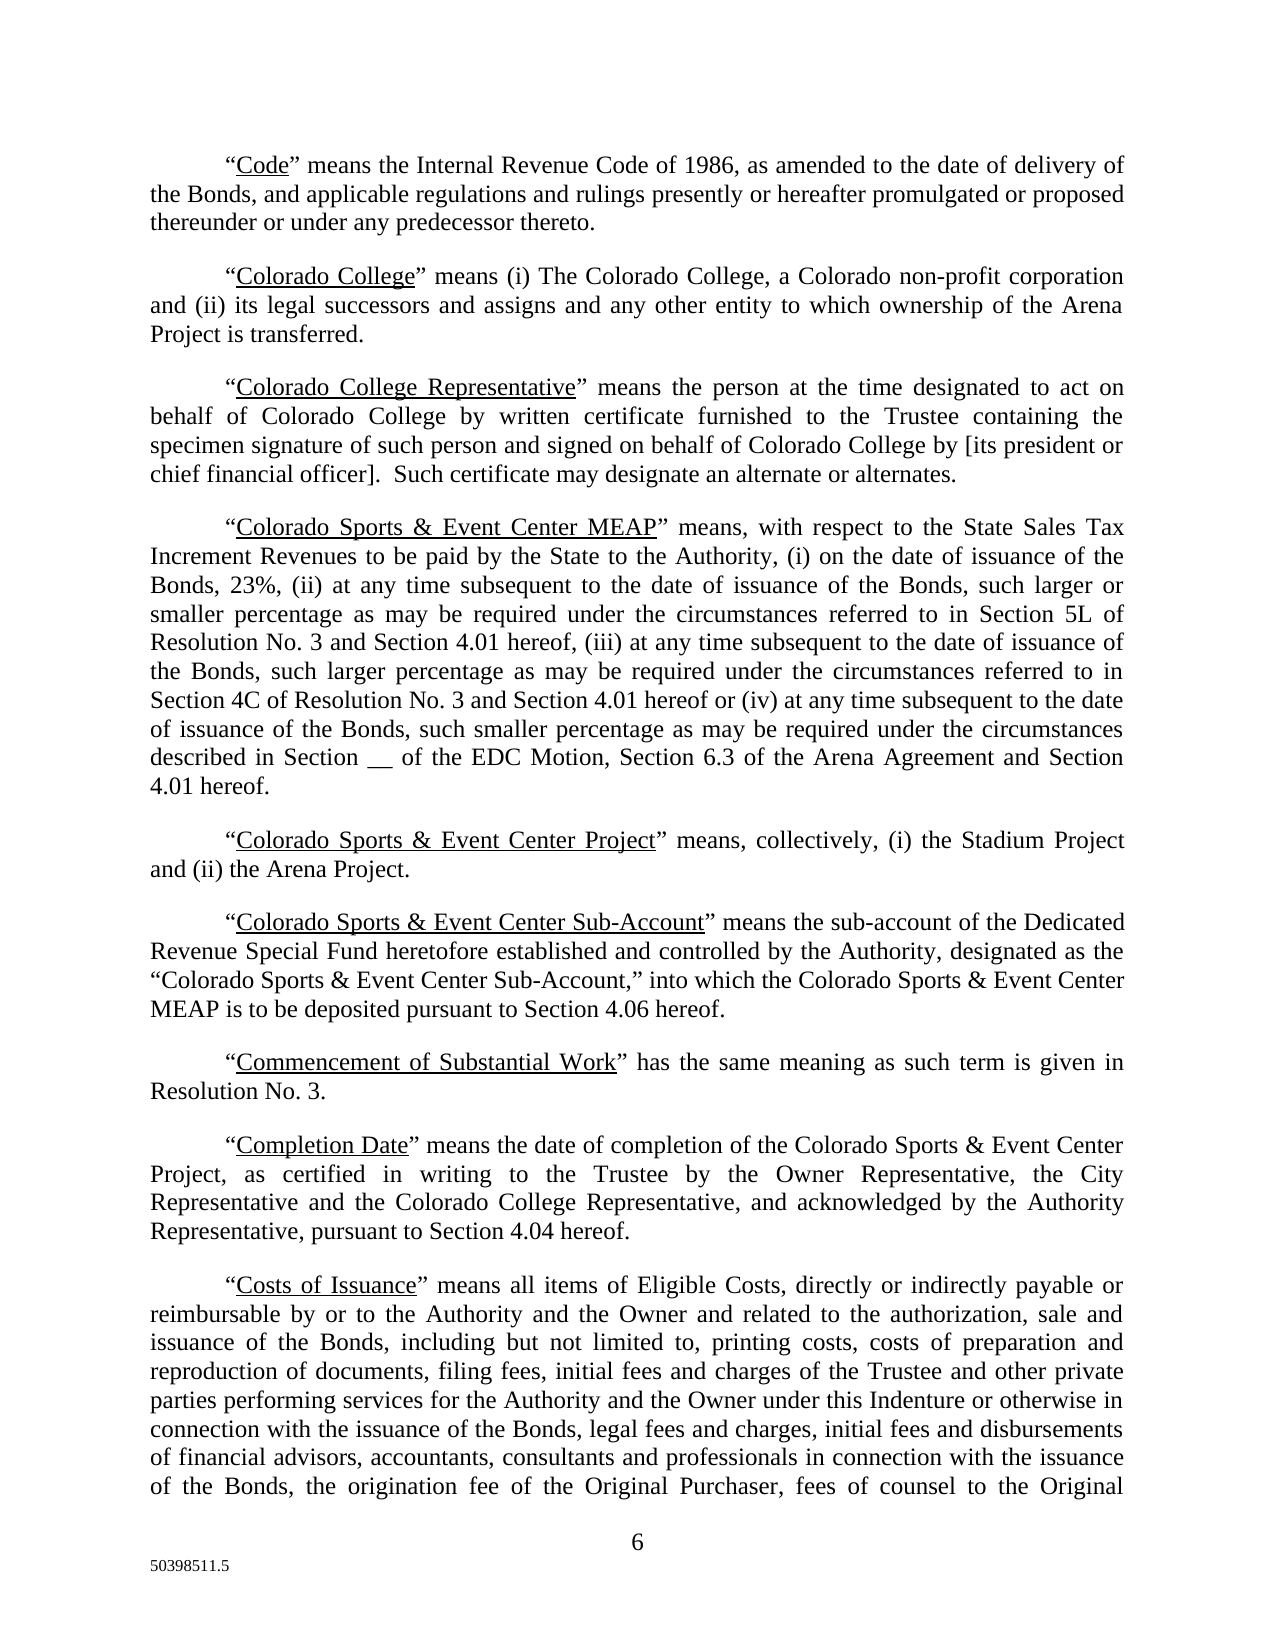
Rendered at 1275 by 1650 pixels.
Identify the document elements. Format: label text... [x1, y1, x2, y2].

text “Colorado Sports & Event Center Project” means, collectively, (i) the Stadium Project and (ii) the Arena Project. [150, 825, 1125, 882]
text “Code” means the Internal Revenue Code of 1986, as amended to the date of delivery of the Bonds, and applicable regulations and rulings presently or hereafter promulgated or proposed thereunder or under any predecessor thereto. [150, 150, 1125, 236]
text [150, 1270, 1125, 1500]
text “Colorado Sports & Event Center MEAP” means, with respect to the State Sales Tax Increment Revenues to be paid by the State to the Authority, (i) on the date of issuance of the Bonds, 23%, (ii) at any time subsequent to the date of issuance of the Bonds, such larger or smaller percentage as may be required under the circumstances referred to in Section 5L of Resolution No. 3 and Section 4.01 hereof, (iii) at any time subsequent to the date of issuance of the Bonds, such larger percentage as may be required under the circumstances referred to in Section 4C of Resolution No. 3 and Section 4.01 hereof or (iv) at any time subsequent to the date of issuance of the Bonds, such smaller percentage as may be required under the circumstances described in Section __ of the EDC Motion, Section 6.3 of the Arena Agreement and Section 4.01 hereof. [150, 512, 1125, 800]
text “Colorado College” means (i) The Colorado College, a Colorado non-profit corporation and (ii) its legal successors and assigns and any other entity to which ownership of the Arena Project is transferred. [150, 261, 1125, 347]
text “Colorado Sports & Event Center Sub-Account” means the sub-account of the Dedicated Revenue Special Fund heretofore established and controlled by the Authority, designated as the “Colorado Sports & Event Center Sub-Account,” into which the Colorado Sports & Event Center MEAP is to be deposited pursuant to Section 4.06 hereof. [150, 907, 1125, 1022]
text “Commencement of Substantial Work” has the same meaning as such term is given in Resolution No. 3. [150, 1047, 1125, 1105]
text “Completion Date” means the date of completion of the Colorado Sports & Event Center Project, as certified in writing to the Trustee by the Owner Representative, the City Representative and the Colorado College Representative, and acknowledged by the Authority Representative, pursuant to Section 4.04 hereof. [150, 1130, 1125, 1245]
text “Colorado College Representative” means the person at the time designated to act on behalf of Colorado College by written certificate furnished to the Trustee containing the specimen signature of such person and signed on behalf of Colorado College by [its president or chief financial officer]. Such certificate may designate an alternate or alternates. [150, 372, 1125, 487]
